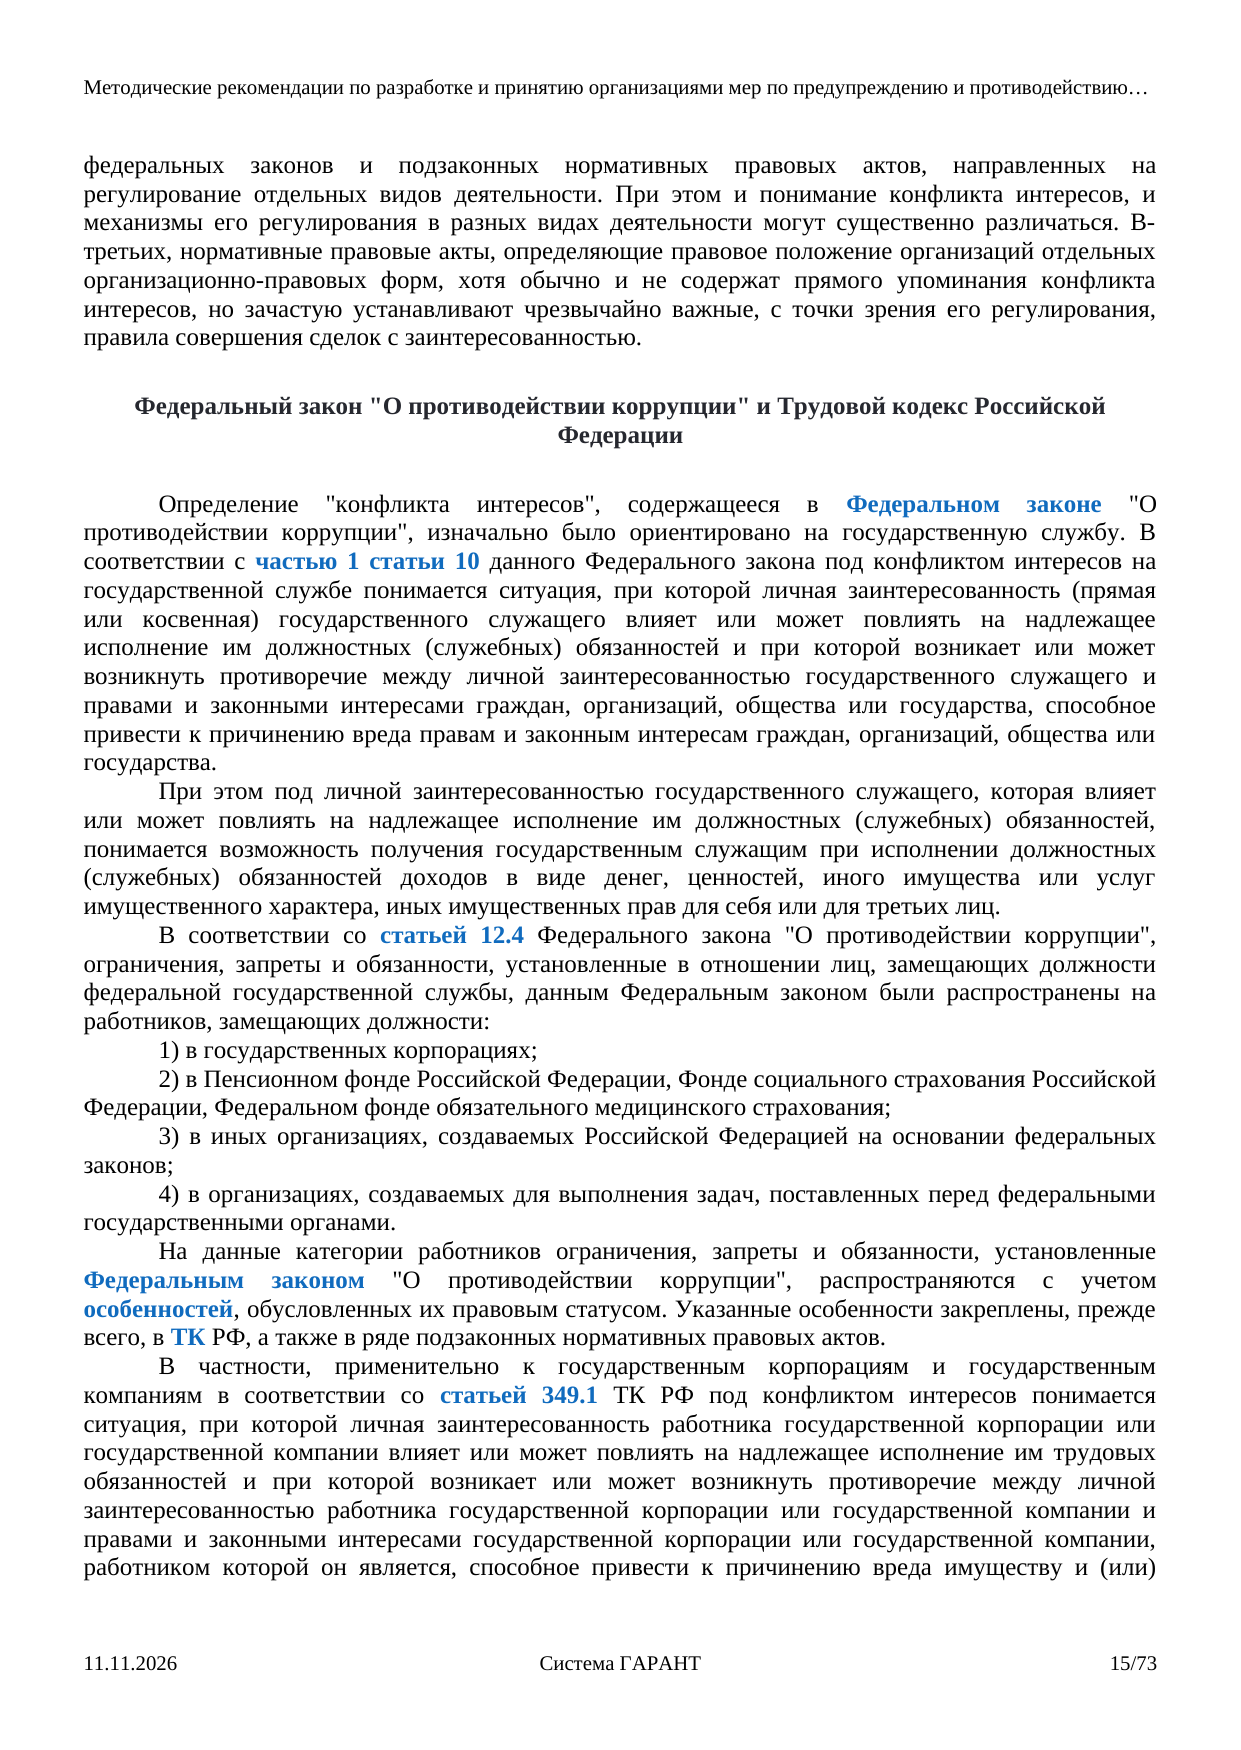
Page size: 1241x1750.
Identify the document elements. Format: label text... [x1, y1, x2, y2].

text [83, 1351, 1157, 1581]
text В соответствии со статьей 12.4 Федерального закона "О противодействии коррупции", ограничения, запреты и обязанности, установленные в отношении лиц, замещающих должности федеральной государственной службы, данным Федеральным законом были распространены на работников, замещающих должности: [83, 920, 1157, 1035]
subtitle Федеральный закон "О противодействии коррупции" и Трудовой кодекс Российской Федерации [83, 391, 1157, 449]
text На данные категории работников ограничения, запреты и обязанности, установленные Федеральным законом "О противодействии коррупции", распространяются с учетом особенностей, обусловленных их правовым статусом. Указанные особенности закреплены, прежде всего, в ТК РФ, а также в ряде подзаконных нормативных правовых актов. [83, 1236, 1157, 1351]
text 4) в организациях, создаваемых для выполнения задач, поставленных перед федеральными государственными органами. [83, 1179, 1157, 1236]
text При этом под личной заинтересованностью государственного служащего, которая влияет или может повлиять на надлежащее исполнение им должностных (служебных) обязанностей, понимается возможность получения государственным служащим при исполнении должностных (служебных) обязанностей доходов в виде денег, ценностей, иного имущества или услуг имущественного характера, иных имущественных прав для себя или для третьих лиц. [83, 776, 1157, 920]
text 1) в государственных корпорациях; [83, 1035, 1157, 1064]
text Определение "конфликта интересов", содержащееся в Федеральном законе "О противодействии коррупции", изначально было ориентировано на государственную службу. В соответствии с частью 1 статьи 10 данного Федерального закона под конфликтом интересов на государственной службе понимается ситуация, при которой личная заинтересованность (прямая или косвенная) государственного служащего влияет или может повлиять на надлежащее исполнение им должностных (служебных) обязанностей и при которой возникает или может возникнуть противоречие между личной заинтересованностью государственного служащего и правами и законными интересами граждан, организаций, общества или государства, способное привести к причинению вреда правам и законным интересам граждан, организаций, общества или государства. [83, 489, 1157, 776]
text 3) в иных организациях, создаваемых Российской Федерацией на основании федеральных законов; [83, 1121, 1157, 1179]
text 2) в Пенсионном фонде Российской Федерации, Фонде социального страхования Российской Федерации, Федеральном фонде обязательного медицинского страхования; [83, 1064, 1157, 1121]
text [83, 150, 1157, 351]
